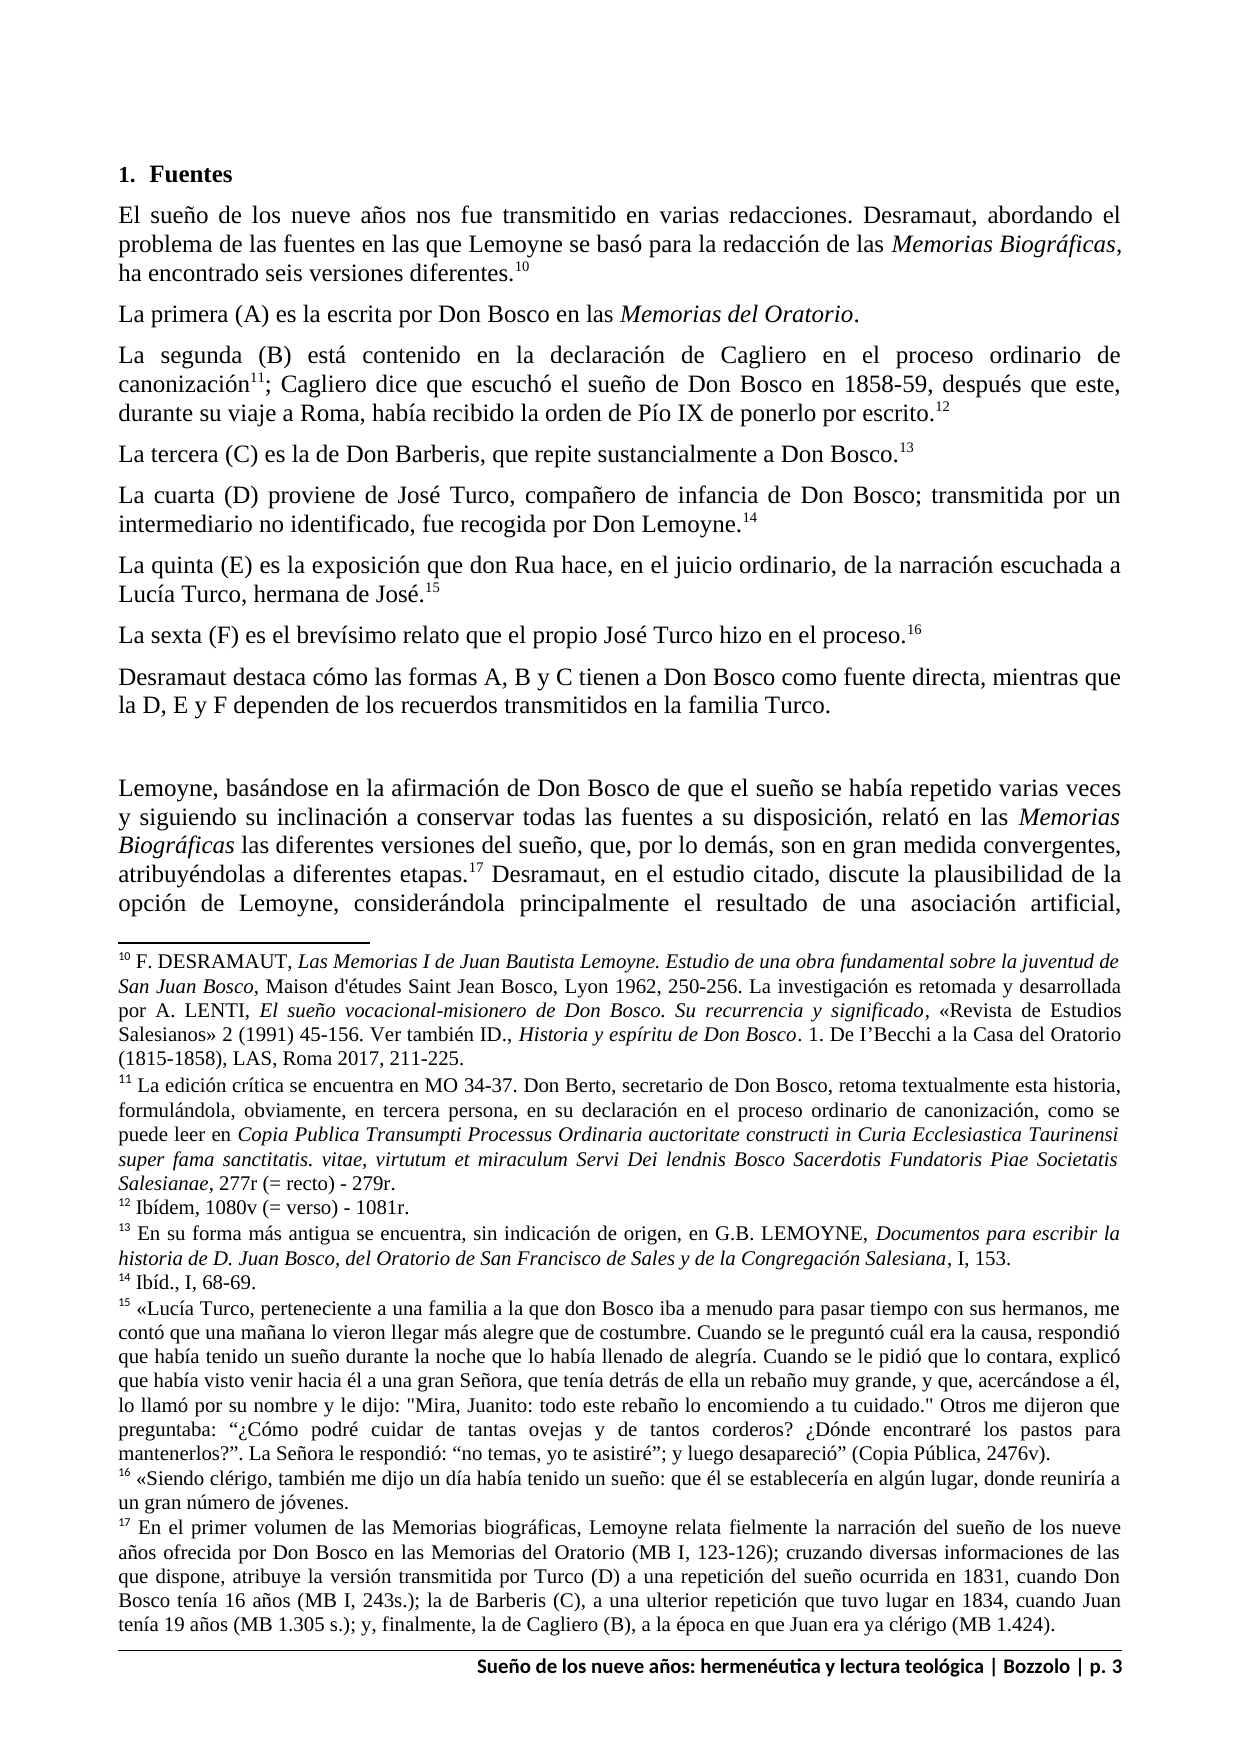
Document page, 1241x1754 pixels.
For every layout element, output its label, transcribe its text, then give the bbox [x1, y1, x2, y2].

list Fuentes [118, 159, 1122, 188]
text Lemoyne, basándose en la afirmación de Don Bosco de que el sueño se había repetido varias veces y siguiendo su inclinación a conservar todas las fuentes a su disposición, relató en las Memorias Biográficas las diferentes versiones del sueño, que, por lo demás, son en gran medida convergentes, atribuyéndolas a diferentes etapas. Desramaut, en el estudio citado, discute la plausibilidad de la opción de Lemoyne, considerándola principalmente el resultado de una asociación artificial, excepto quizás en el caso de la versión D. De hecho, es verosímil, aunque no demostrable con argumentos históricos seguros, que Juan Bosco haya hablado a su amigo José Turco sobre el sueño, luego de alguna de las ocasiones en las que se repitió. [118, 773, 1122, 917]
text La sexta (F) es el brevísimo relato que el propio José Turco hizo en el proceso. [118, 621, 1122, 649]
text La primera (A) es la escrita por Don Bosco en las Memorias del Oratorio. [118, 299, 1122, 328]
text Desramaut destaca cómo las formas A, B y C tienen a Don Bosco como fuente directa, mientras que la D, E y F dependen de los recuerdos transmitidos en la familia Turco. [118, 662, 1122, 719]
text La tercera (C) es la de Don Barberis, que repite sustancialmente a Don Bosco. [118, 439, 1122, 468]
text La cuarta (D) proviene de José Turco, compañero de infancia de Don Bosco; transmitida por un intermediario no identificado, fue recogida por Don Lemoyne. [118, 481, 1122, 538]
text La quinta (E) es la exposición que don Rua hace, en el juicio ordinario, de la narración escuchada a Lucía Turco, hermana de José. [118, 551, 1122, 608]
text El sueño de los nueve años nos fue transmitido en varias redacciones. Desramaut, abordando el problema de las fuentes en las que Lemoyne se basó para la redacción de las Memorias Biográficas, ha encontrado seis versiones diferentes. [118, 201, 1122, 287]
text La segunda (B) está contenido en la declaración de Cagliero en el proceso ordinario de canonización; Cagliero dice que escuchó el sueño de Don Bosco en 1858-59, después que este, durante su viaje a Roma, había recibido la orden de Pío IX de ponerlo por escrito. [118, 341, 1122, 427]
